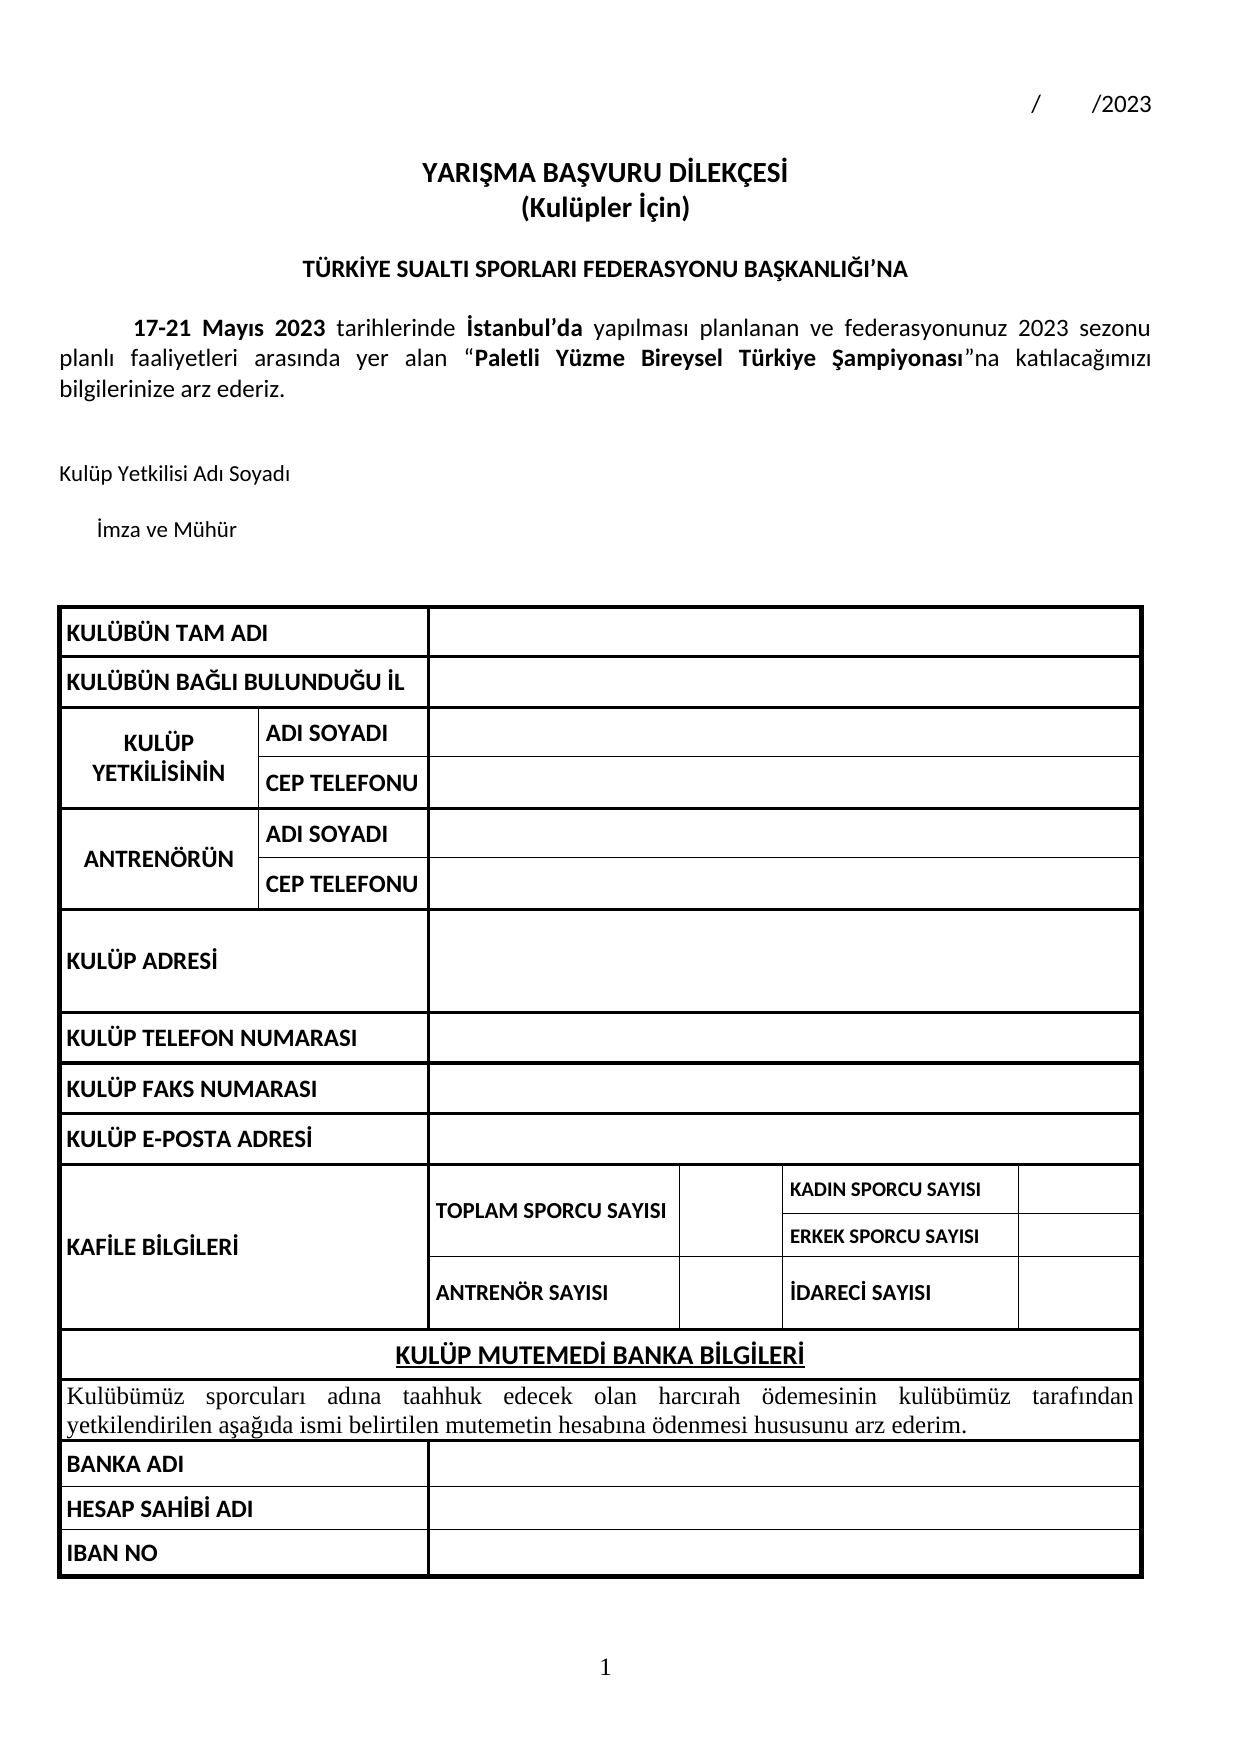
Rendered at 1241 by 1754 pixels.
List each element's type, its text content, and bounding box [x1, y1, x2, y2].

table_cell [430, 1115, 1139, 1162]
table_cell [430, 709, 1139, 756]
table_cell [1019, 1257, 1139, 1328]
table_cell [430, 810, 1139, 857]
table_cell [680, 1166, 782, 1256]
table_cell KULÜP MUTEMEDİ BANKA BİLGİLERİ [62, 1331, 1139, 1378]
table_cell KAFİLE BİLGİLERİ [62, 1166, 427, 1328]
table_cell [1019, 1166, 1139, 1212]
table_cell ERKEK SPORCU SAYISI [783, 1214, 1018, 1256]
text YARIŞMA BAŞVURU DİLEKÇESİ [59, 154, 1152, 189]
table_cell IBAN NO [62, 1530, 427, 1574]
text TÜRKİYE SUALTI SPORLARI FEDERASYONU BAŞKANLIĞI’NA [59, 253, 1152, 284]
table_header KULÜBÜN TAM ADI [62, 609, 427, 655]
table_cell KULÜP FAKS NUMARASI [62, 1065, 427, 1112]
table_cell İDARECİ SAYISI [783, 1257, 1018, 1328]
table_cell ANTRENÖRÜN [62, 810, 258, 908]
table_cell [430, 1530, 1139, 1574]
table_cell KULÜP ADRESİ [62, 911, 427, 1011]
table_cell [680, 1257, 782, 1328]
text Kulüp Yetkilisi Adı Soyadı [59, 459, 1152, 487]
table_cell [430, 757, 1139, 807]
table_cell KULÜP E-POSTA ADRESİ [62, 1115, 427, 1162]
table_cell [1019, 1214, 1139, 1256]
table_cell KADIN SPORCU SAYISI [783, 1166, 1018, 1212]
table_cell KULÜBÜN BAĞLI BULUNDUĞU İL [62, 658, 427, 706]
table_cell TOPLAM SPORCU SAYISI [430, 1166, 679, 1256]
table_cell [430, 658, 1139, 706]
table_header [430, 609, 1139, 655]
table_cell [430, 1442, 1139, 1486]
text (Kulüpler İçin) [59, 189, 1152, 225]
table_cell KULÜP TELEFON NUMARASI [62, 1014, 427, 1061]
text 17-21 Mayıs 2023 tarihlerinde İstanbul’da yapılması planlanan ve federasyonunuz 2023 sezonu planlı faaliyetleri arasında yer alan “Paletli Yüzme Bireysel Türkiye Şampiyonası”na katılacağımızı bilgilerinize arz ederiz. [59, 312, 1152, 403]
table_cell Kulübümüz sporcuları adına taahhuk edecek olan harcırah ödemesinin kulübümüz tarafından yetkilendirilen aşağıda ismi belirtilen mutemetin hesabına ödenmesi hususunu arz ederim. [62, 1381, 1139, 1439]
table_cell KULÜP YETKİLİSİNİN [62, 709, 258, 807]
table_cell ADI SOYADI [259, 810, 427, 857]
table_cell [430, 1065, 1139, 1112]
table_cell CEP TELEFONU [259, 757, 427, 807]
table_cell [430, 1487, 1139, 1529]
table_cell HESAP SAHİBİ ADI [62, 1487, 427, 1529]
text / /2023 [59, 59, 1152, 118]
table_cell BANKA ADI [62, 1442, 427, 1486]
table_cell ADI SOYADI [259, 709, 427, 756]
table_cell [430, 858, 1139, 908]
text İmza ve Mühür [59, 515, 1152, 543]
table_cell [430, 911, 1139, 1011]
table_cell ANTRENÖR SAYISI [430, 1257, 679, 1328]
table_cell [430, 1014, 1139, 1061]
table_cell CEP TELEFONU [259, 858, 427, 908]
